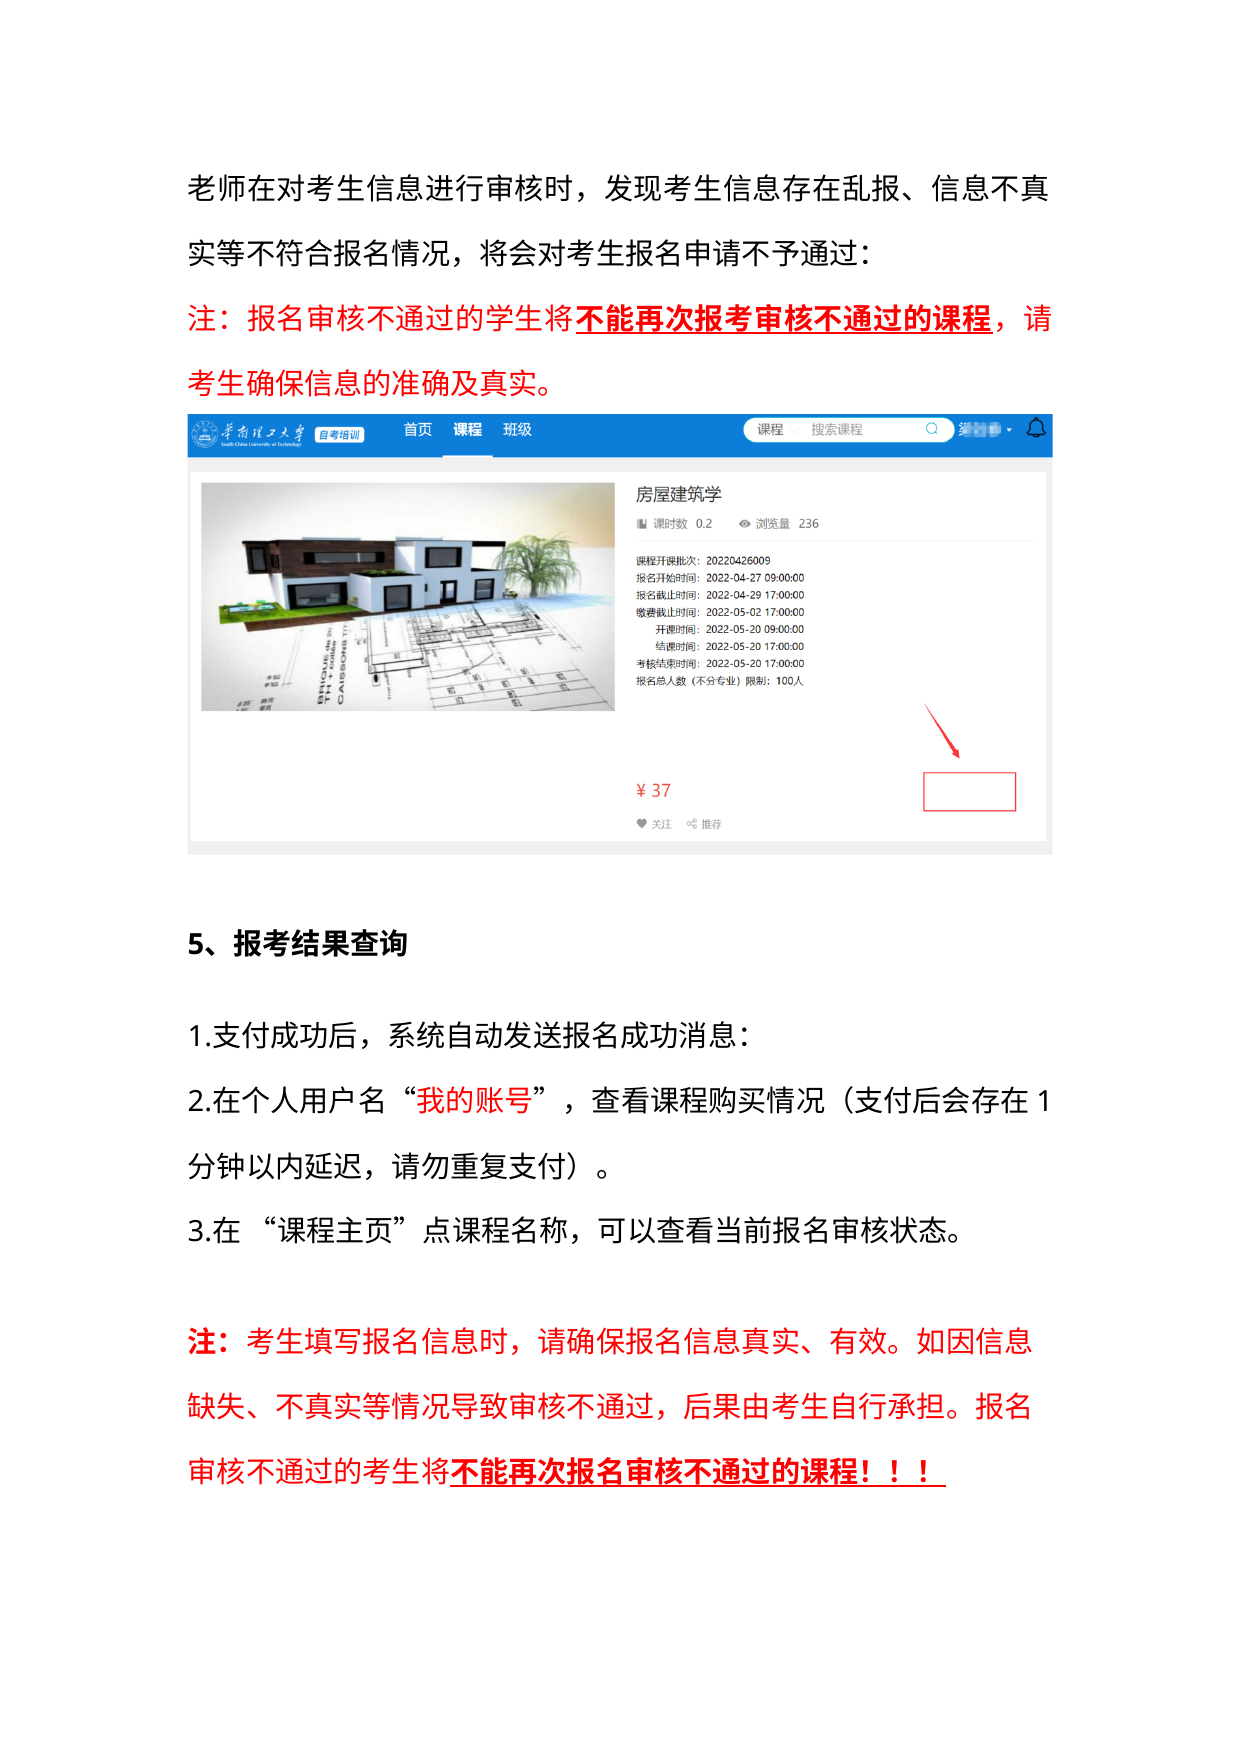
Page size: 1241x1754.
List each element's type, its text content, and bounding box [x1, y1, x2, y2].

picture [187, 414, 1053, 855]
subtitle 5、报考结果查询 [187, 910, 1053, 975]
text 2.在个人用户名“我的账号”，查看课程购买情况（支付后会存在1分钟以内延迟，请勿重复支付）。 [187, 1067, 1053, 1197]
text 1.支付成功后，系统自动发送报名成功消息： [187, 1002, 1053, 1067]
text 老师在对考生信息进行审核时，发现考生信息存在乱报、信息不真实等不符合报名情况，将会对考生报名申请不予通过： [187, 154, 1053, 284]
text 注：考生填写报名信息时，请确保报名信息真实、有效。如因信息缺失、不真实等情况导致审核不通过，后果由考生自行承担。报名审核不通过的考生将不能再次报名审核不通过的课程！！！ [187, 1308, 1053, 1503]
text 3.在 “课程主页”点课程名称，可以查看当前报名审核状态。 [187, 1197, 1053, 1262]
text 注：报名审核不通过的学生将不能再次报考审核不通过的课程，请考生确保信息的准确及真实。 [187, 284, 1053, 414]
